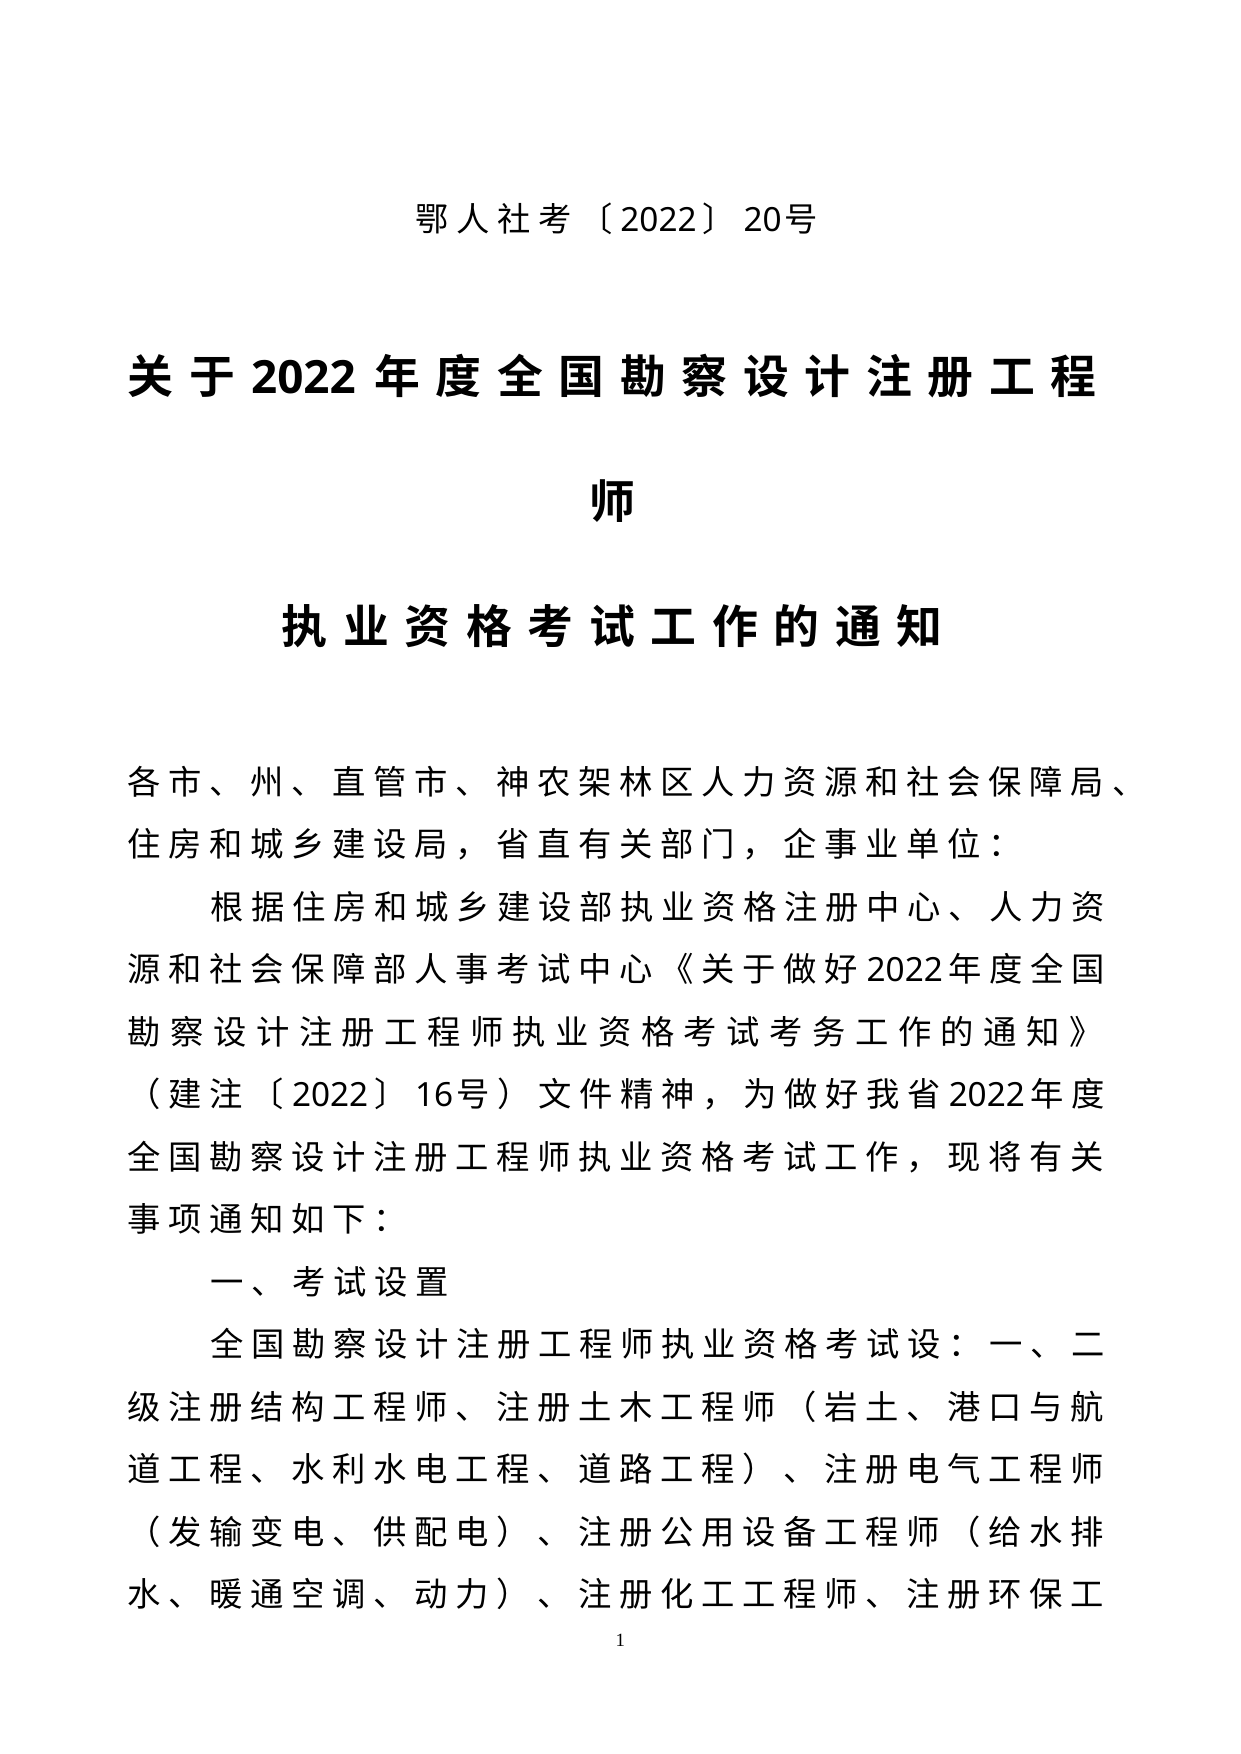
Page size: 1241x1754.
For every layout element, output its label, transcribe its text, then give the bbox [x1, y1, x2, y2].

text 关于2022年度全国勘察设计注册工程师 [128, 311, 1113, 561]
text 执业资格考试工作的通知 [128, 561, 1113, 686]
text 根据住房和城乡建设部执业资格注册中心、人力资源和社会保障部人事考试中心《关于做好2022年度全国勘察设计注册工程师执业资格考试考务工作的通知》（建注〔2022〕16号）文件精神，为做好我省2022年度全国勘察设计注册工程师执业资格考试工作，现将有关事项通知如下： [128, 873, 1113, 1248]
text 一、考试设置 [128, 1248, 1113, 1311]
text 鄂人社考〔2022〕20号 [128, 186, 1113, 248]
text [128, 1311, 1113, 1623]
text 各市、州、直管市、神农架林区人力资源和社会保障局、住房和城乡建设局，省直有关部门，企事业单位： [128, 748, 1113, 873]
